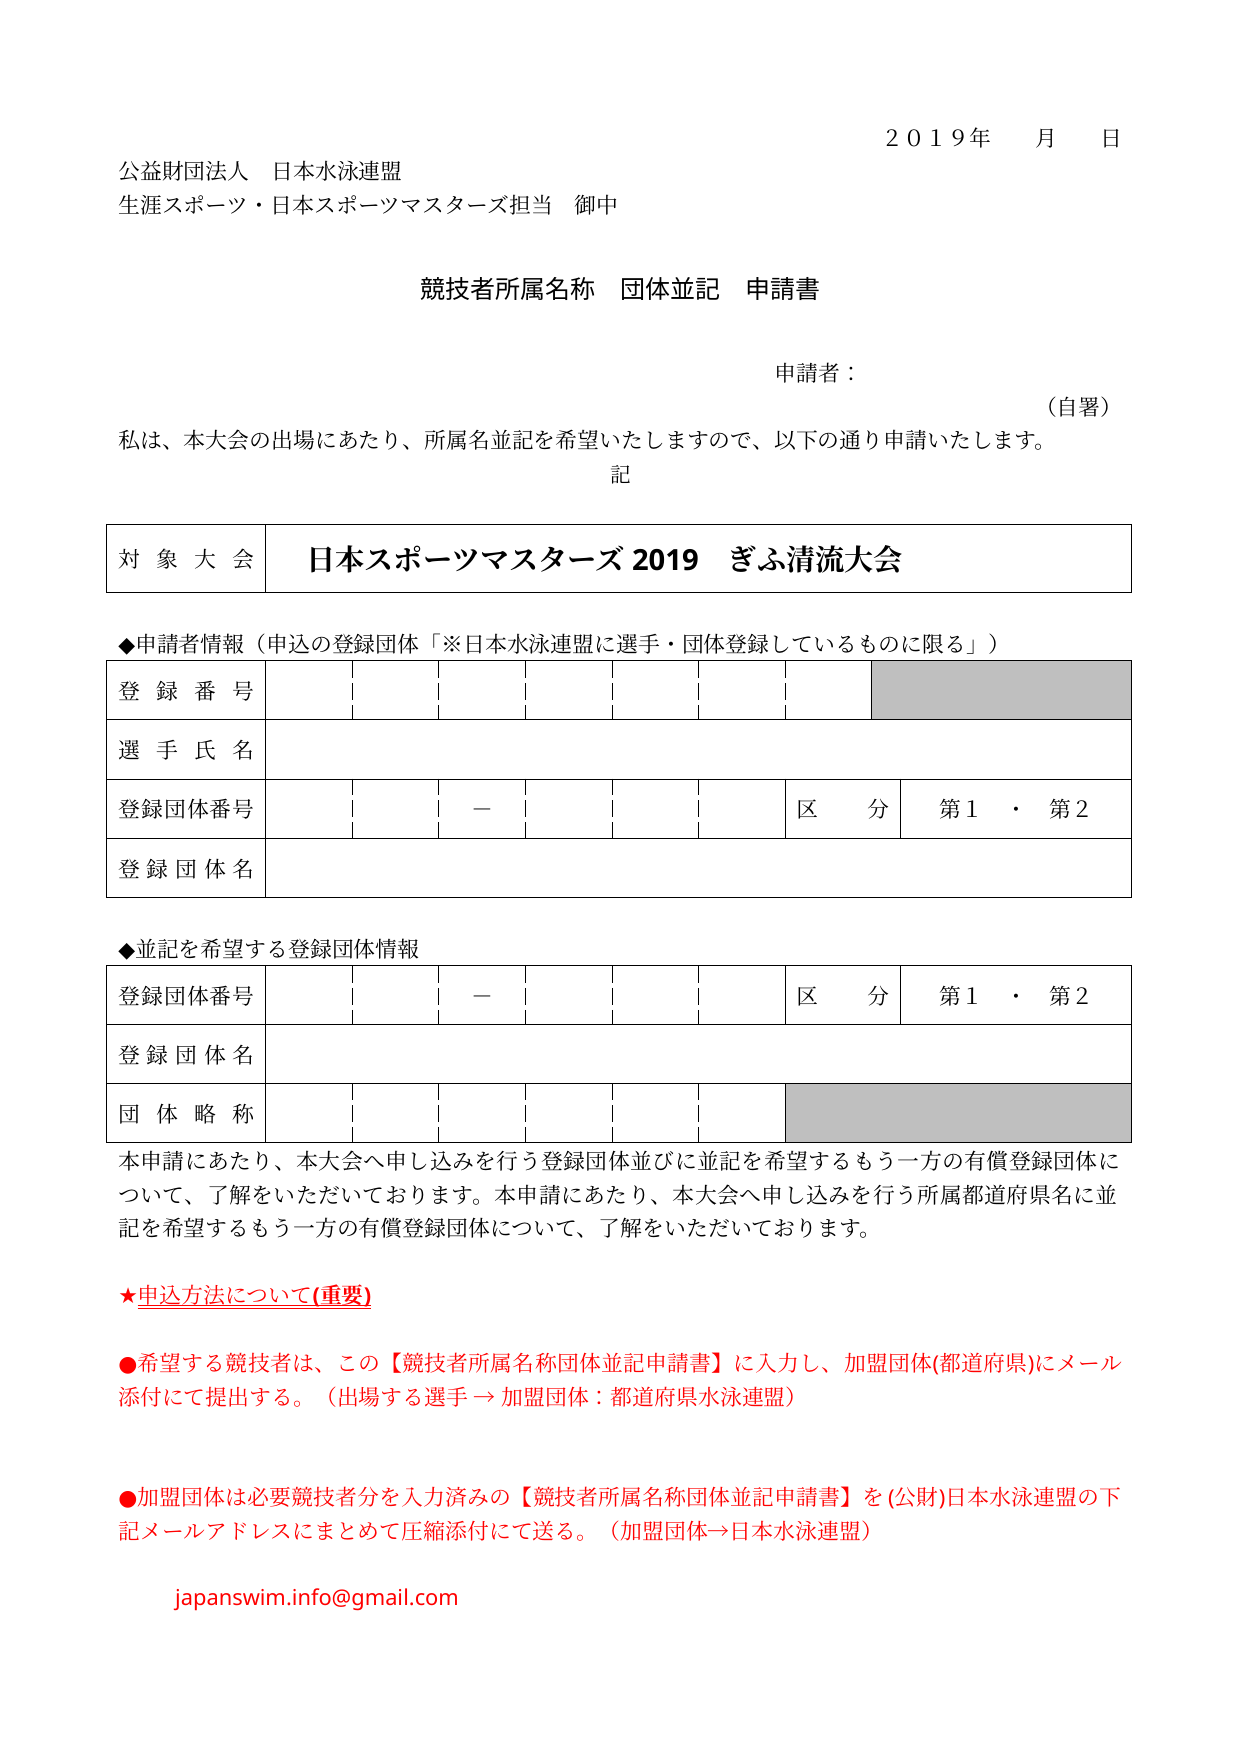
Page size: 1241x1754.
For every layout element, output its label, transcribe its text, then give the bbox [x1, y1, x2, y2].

table_cell － [439, 780, 525, 837]
table_cell [266, 1084, 352, 1142]
table_header [266, 661, 352, 719]
text ●加盟団体は必要競技者分を入力済みの【競技者所属名称団体並記申請書】を(公財)日本水泳連盟の下記メールアドレスにまとめて圧縮添付にて送る。（加盟団体→日本水泳連盟） [118, 1479, 1122, 1547]
table_cell [699, 780, 785, 837]
table_header [525, 661, 612, 719]
text ◆並記を希望する登録団体情報 [118, 931, 1122, 965]
table_cell [872, 1084, 958, 1142]
table_cell [266, 1025, 1131, 1083]
table_cell [525, 780, 612, 837]
text ２０１９年 月 日 [118, 120, 1122, 153]
text 本申請にあたり、本大会へ申し込みを行う登録団体並びに並記を希望するもう一方の有償登録団体について、了解をいただいております。本申請にあたり、本大会へ申し込みを行う所属都道府県名に並記を希望するもう一方の有償登録団体について、了解をいただいております。 [118, 1143, 1122, 1244]
table_cell [786, 1084, 872, 1142]
table_header [1045, 661, 1131, 719]
table_header [699, 966, 785, 1024]
text 公益財団法人 日本水泳連盟 [118, 153, 1122, 187]
table_cell [958, 1084, 1045, 1142]
table_cell 登録団体名 [107, 839, 265, 897]
text japanswim.info@gmail.com [118, 1581, 1122, 1614]
table_cell [352, 1084, 439, 1142]
text 生涯スポーツ・日本スポーツマスターズ担当 御中 [118, 187, 1122, 221]
table_cell 選手氏名 [107, 720, 265, 778]
table_cell [525, 1084, 612, 1142]
text ●希望する競技者は、この【競技者所属名称団体並記申請書】に入力し、加盟団体(都道府県)にメール添付にて提出する。（出場する選手 → 加盟団体：都道府県水泳連盟） [118, 1345, 1122, 1412]
table_cell [612, 1084, 699, 1142]
table_cell [439, 1084, 525, 1142]
table_header 区分 [786, 966, 900, 1024]
table_header 第１ ・ 第２ [901, 966, 1131, 1024]
table_header 登録番号 [107, 661, 265, 719]
table_cell 区分 [786, 780, 900, 837]
text ★申込方法について(重要) [118, 1278, 1122, 1311]
table_header [785, 661, 871, 719]
table_header － [439, 966, 525, 1024]
text 私は、本大会の出場にあたり、所属名並記を希望いたしますので、以下の通り申請いたします。 [118, 423, 1122, 456]
table_header [266, 966, 352, 1024]
table_cell [699, 1084, 785, 1142]
table_cell 登録団体番号 [107, 780, 265, 837]
table_header [352, 966, 439, 1024]
table_header [872, 661, 958, 719]
table_header [958, 661, 1045, 719]
table_header [439, 661, 525, 719]
table_cell [612, 780, 699, 837]
table_header 日本スポーツマスターズ 2019 ぎふ清流大会 [266, 525, 1131, 592]
table_cell 登録団体名 [107, 1025, 265, 1083]
table_cell [266, 720, 1131, 778]
table_header [612, 966, 699, 1024]
table_cell 団体略称 [107, 1084, 265, 1142]
text ◆申請者情報（申込の登録団体「※日本水泳連盟に選手・団体登録しているものに限る」） [118, 627, 1122, 660]
table_header [525, 966, 612, 1024]
table_header [612, 661, 699, 719]
table_cell [266, 839, 1131, 897]
text 申請者： [118, 355, 1122, 389]
table_header 対象大会 [107, 525, 265, 592]
subtitle 記 [118, 456, 1122, 490]
table_header 登録団体番号 [107, 966, 265, 1024]
table_header [699, 661, 785, 719]
text （自署） [118, 389, 1122, 423]
text 競技者所属名称 団体並記 申請書 [118, 254, 1122, 322]
table_cell [352, 780, 439, 837]
table_cell [266, 780, 352, 837]
table_header [352, 661, 439, 719]
table_cell [1045, 1084, 1131, 1142]
table_cell 第１ ・ 第２ [901, 780, 1131, 837]
